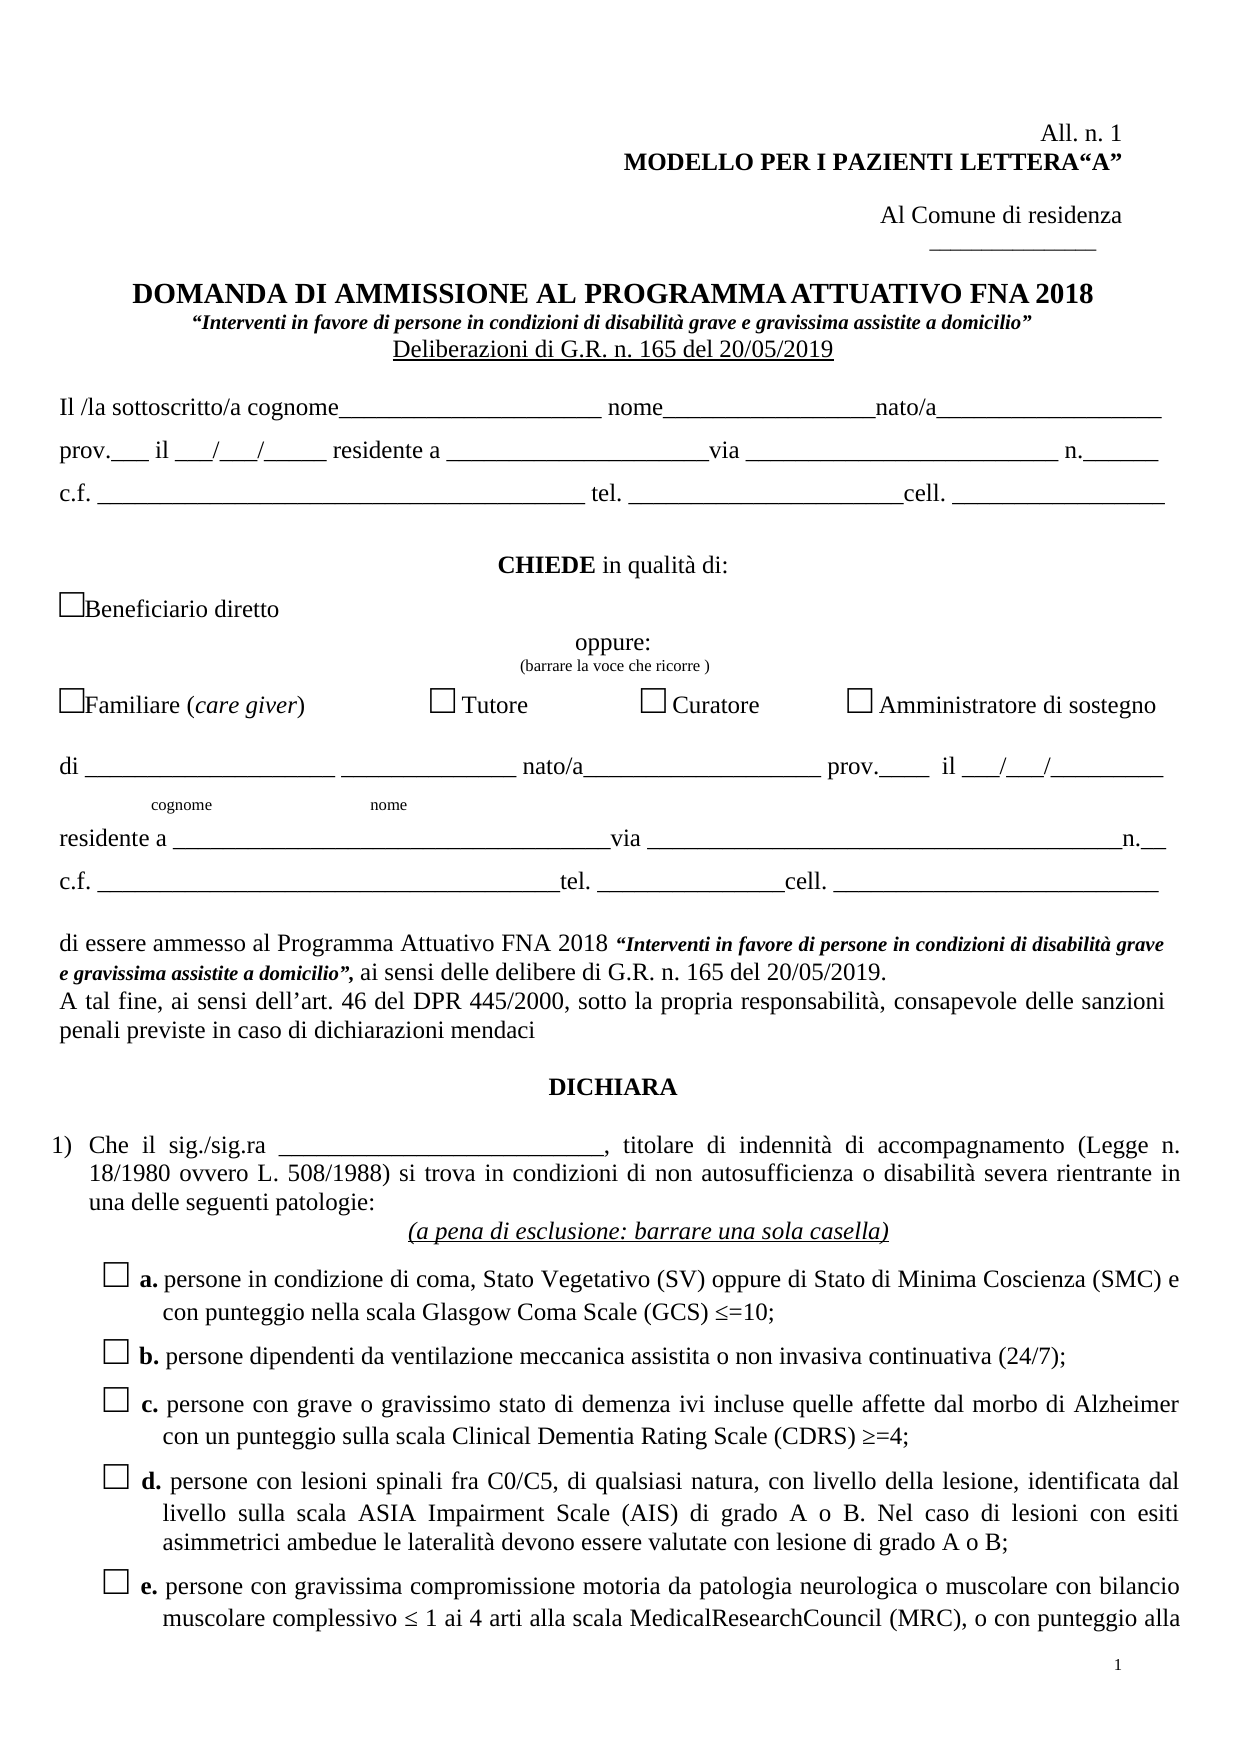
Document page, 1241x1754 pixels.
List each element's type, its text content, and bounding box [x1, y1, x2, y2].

text □ a. persone in condizione di coma, Stato Vegetativo (SV) oppure di Stato di Minima Coscienza (SMC) e con punteggio nella scala Glasgow Coma Scale (GCS) ≤=10; [103, 1249, 1181, 1326]
text MODELLO PER I PAZIENTI LETTERA“A” [118, 147, 1122, 176]
text di essere ammesso al Programma Attuativo FNA 2018 “Interventi in favore di persone in condizioni di disabilità grave e gravissima assistite a domicilio”, ai sensi delle delibere di G.R. n. 165 del 20/05/2019. [59, 928, 1167, 986]
text cognome nome [59, 794, 1166, 813]
text Il /la sottoscritto/a cognome_____________________ nome_________________nato/a__________________ prov.___ il ___/___/_____ residente a _____________________via _________________________ n.______ c.f. _______________________________________ tel. ______________________cell. _________________ [59, 392, 1166, 507]
text oppure: [59, 627, 1167, 655]
text ________________ [929, 228, 1122, 253]
text A tal fine, ai sensi dell’art. 46 del DPR 445/2000, sotto la propria responsabilità, consapevole delle sanzioni penali previste in caso di dichiarazioni mendaci [59, 986, 1167, 1043]
text □ c. persone con grave o gravissimo stato di demenza ivi incluse quelle affette dal morbo di Alzheimer con un punteggio sulla scala Clinical Dementia Rating Scale (CDRS) ≥=4; [103, 1373, 1181, 1450]
text DICHIARA [59, 1072, 1167, 1101]
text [103, 1556, 1181, 1632]
text Deliberazioni di G.R. n. 165 del 20/05/2019 [59, 334, 1167, 363]
list Che il sig./sig.ra __________________________, titolare di indennità di accompagnamento (Legge n. 18/1980 ovvero L. 508/1988) si trova in condizioni di non autosufficienza o disabilità severa rientrante in una delle seguenti patologie: [51, 1130, 1181, 1216]
text CHIEDE in qualità di: [59, 550, 1167, 579]
text □Familiare (care giver) □ Tutore □ Curatore □ Amministratore di sostegno [59, 674, 1167, 722]
text (a pena di esclusione: barrare una sola casella) [118, 1216, 1181, 1245]
text (barrare la voce che ricorre ) [59, 655, 1167, 674]
text “Interventi in favore di persone in condizioni di disabilità grave e gravissima assistite a domicilio” [59, 310, 1167, 334]
text residente a ___________________________________via ______________________________________n.__ c.f. _____________________________________tel. _______________cell. __________________________ [59, 823, 1166, 895]
text DOMANDA DI AMMISSIONE AL PROGRAMMA ATTUATIVO FNA 2018 [59, 277, 1167, 310]
subtitle Al Comune di residenza [118, 200, 1122, 228]
text di ____________________ ______________ nato/a___________________ prov.____ il ___/___/_________ [59, 751, 1166, 780]
text □ d. persone con lesioni spinali fra C0/C5, di qualsiasi natura, con livello della lesione, identificata dal livello sulla scala ASIA Impairment Scale (AIS) di grado A o B. Nel caso di lesioni con esiti asimmetrici ambedue le lateralità devono essere valutate con lesione di grado A o B; [103, 1450, 1181, 1556]
text □ b. persone dipendenti da ventilazione meccanica assistita o non invasiva continuativa (24/7); [103, 1326, 1181, 1373]
text □Beneficiario diretto [59, 579, 1167, 627]
text All. n. 1 [118, 118, 1122, 147]
